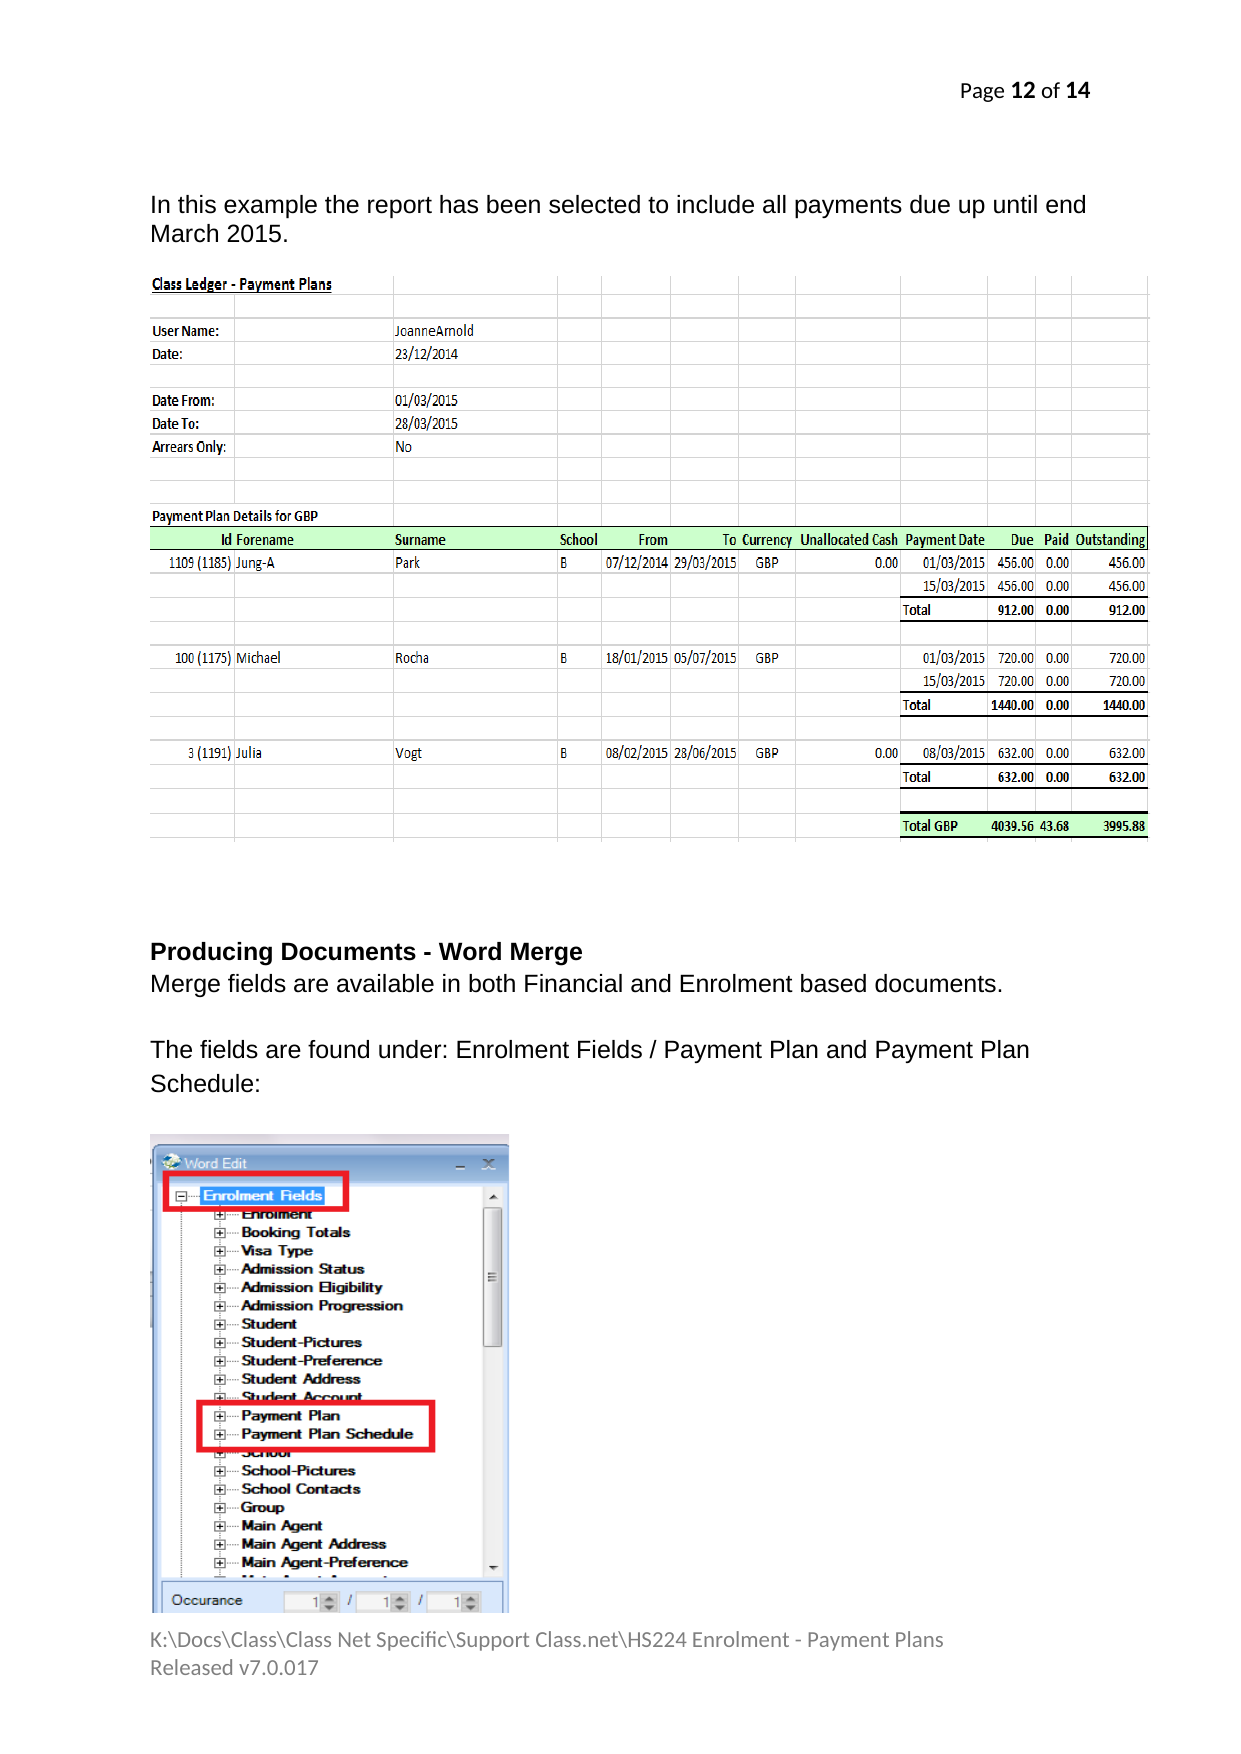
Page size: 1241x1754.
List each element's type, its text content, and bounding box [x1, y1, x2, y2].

text In this example the report has been selected to include all payments due up until end March 2015. [150, 190, 1090, 247]
text Producing Documents - Word Merge [150, 936, 1090, 965]
picture [150, 1134, 510, 1613]
text The fields are found under: Enrolment Fields / Payment Plan and Payment Plan Schedule: [150, 1036, 1090, 1097]
text Merge fields are available in both Financial and Enrolment based documents. [150, 969, 1090, 998]
picture [150, 276, 1150, 842]
